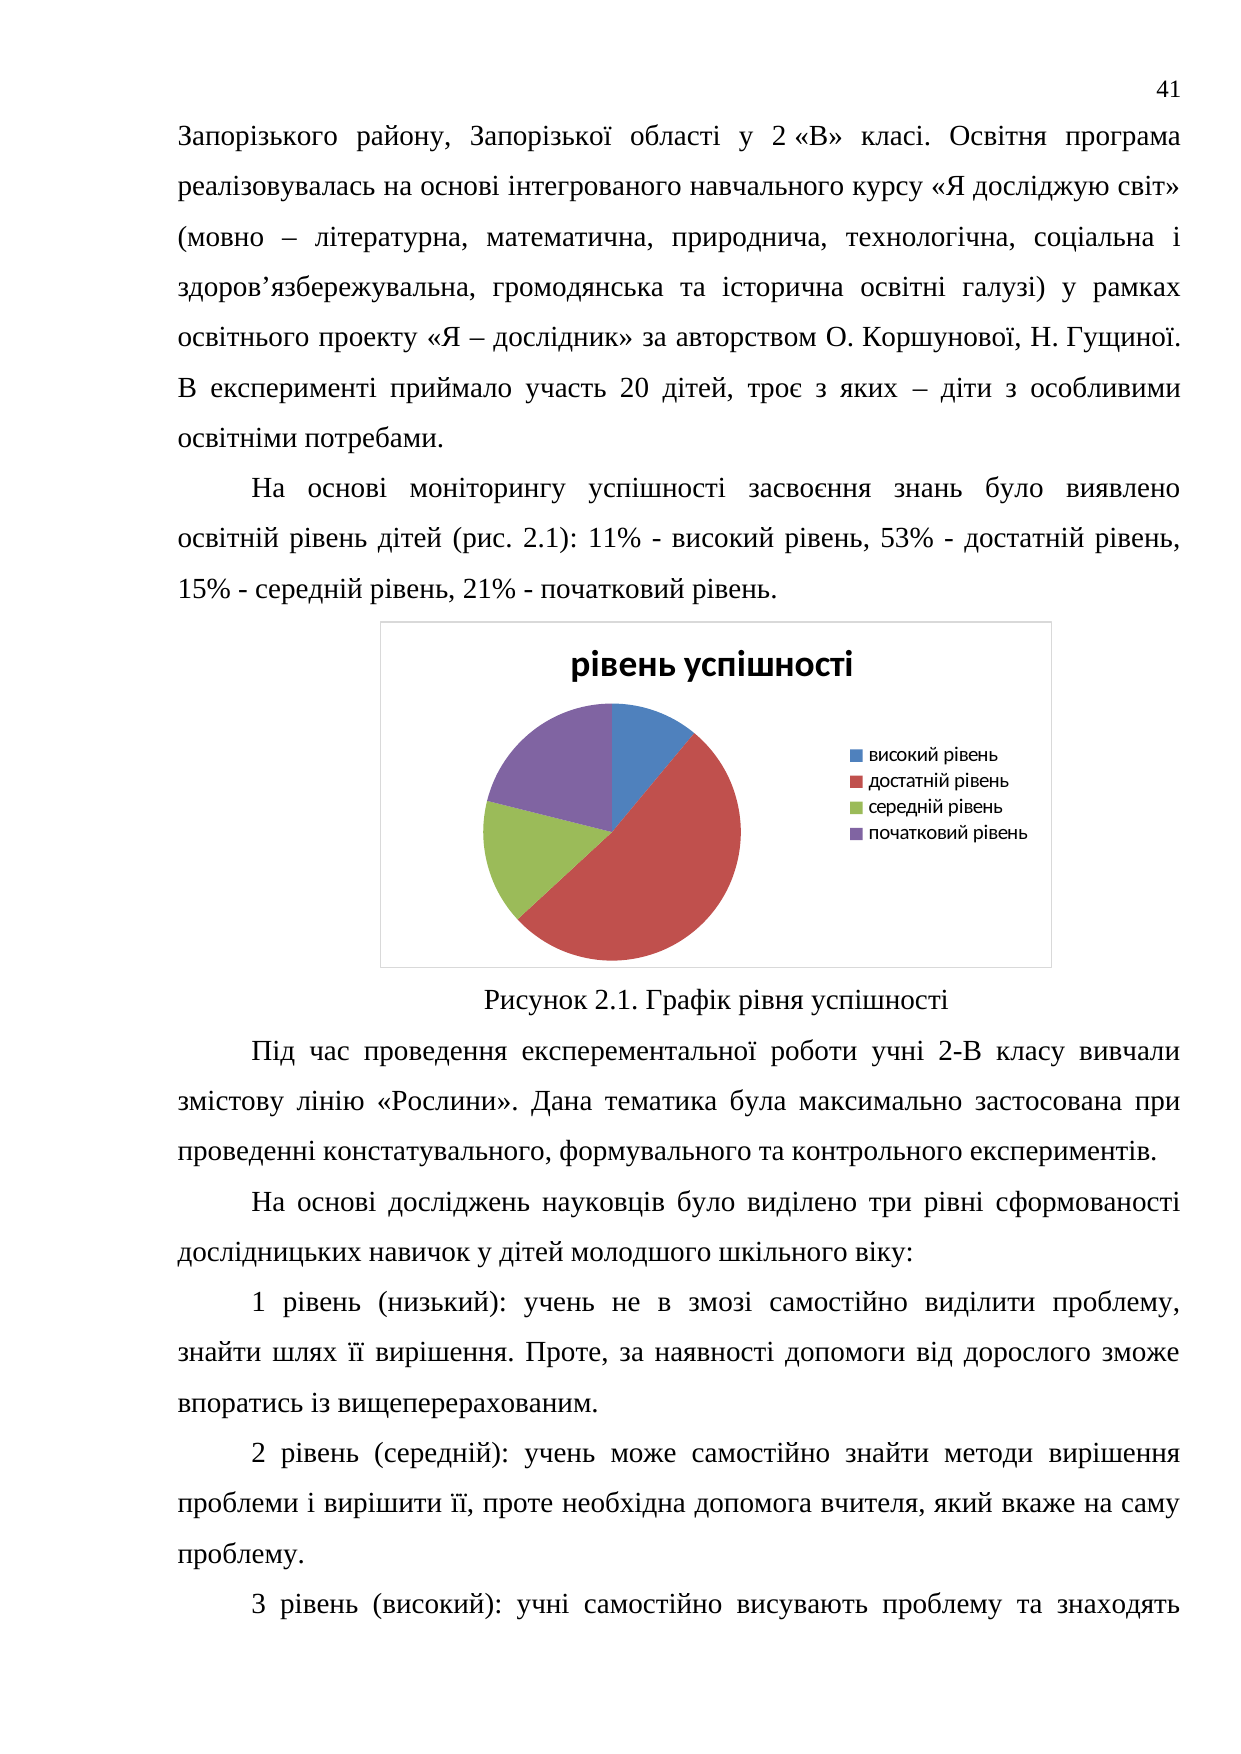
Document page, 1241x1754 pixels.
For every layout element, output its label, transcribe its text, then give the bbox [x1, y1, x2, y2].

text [177, 1586, 1181, 1620]
text Рисунок 2.1. Графік рівня успішності [177, 982, 1181, 1016]
text 1 рівень (низький): учень не в змозі самостійно виділити проблему, знайти шлях її вирішення. Проте, за наявності допомоги від дорослого зможе впоратись із вищеперерахованим. [177, 1284, 1181, 1418]
text 2 рівень (середній): учень може самостійно знайти методи вирішення проблеми і вирішити її, проте необхідна допомога вчителя, який вкаже на саму проблему. [177, 1435, 1181, 1569]
text Під час проведення експерементальної роботи учні 2-В класу вивчали змістову лінію «Рослини». Дана тематика була максимально застосована при проведенні констатувального, формувального та контрольного експериментів. [177, 1033, 1181, 1167]
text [177, 118, 1181, 453]
text На основі моніторингу успішності засвоєння знань було виявлено освітній рівень дітей (рис. 2.1): 11% - високий рівень, 53% - достатній рівень, 15% - середній рівень, 21% - початковий рівень. [177, 470, 1181, 604]
text На основі досліджень науковців було виділено три рівні сформованості дослідницьких навичок у дітей молодшого шкільного віку: [177, 1184, 1181, 1267]
